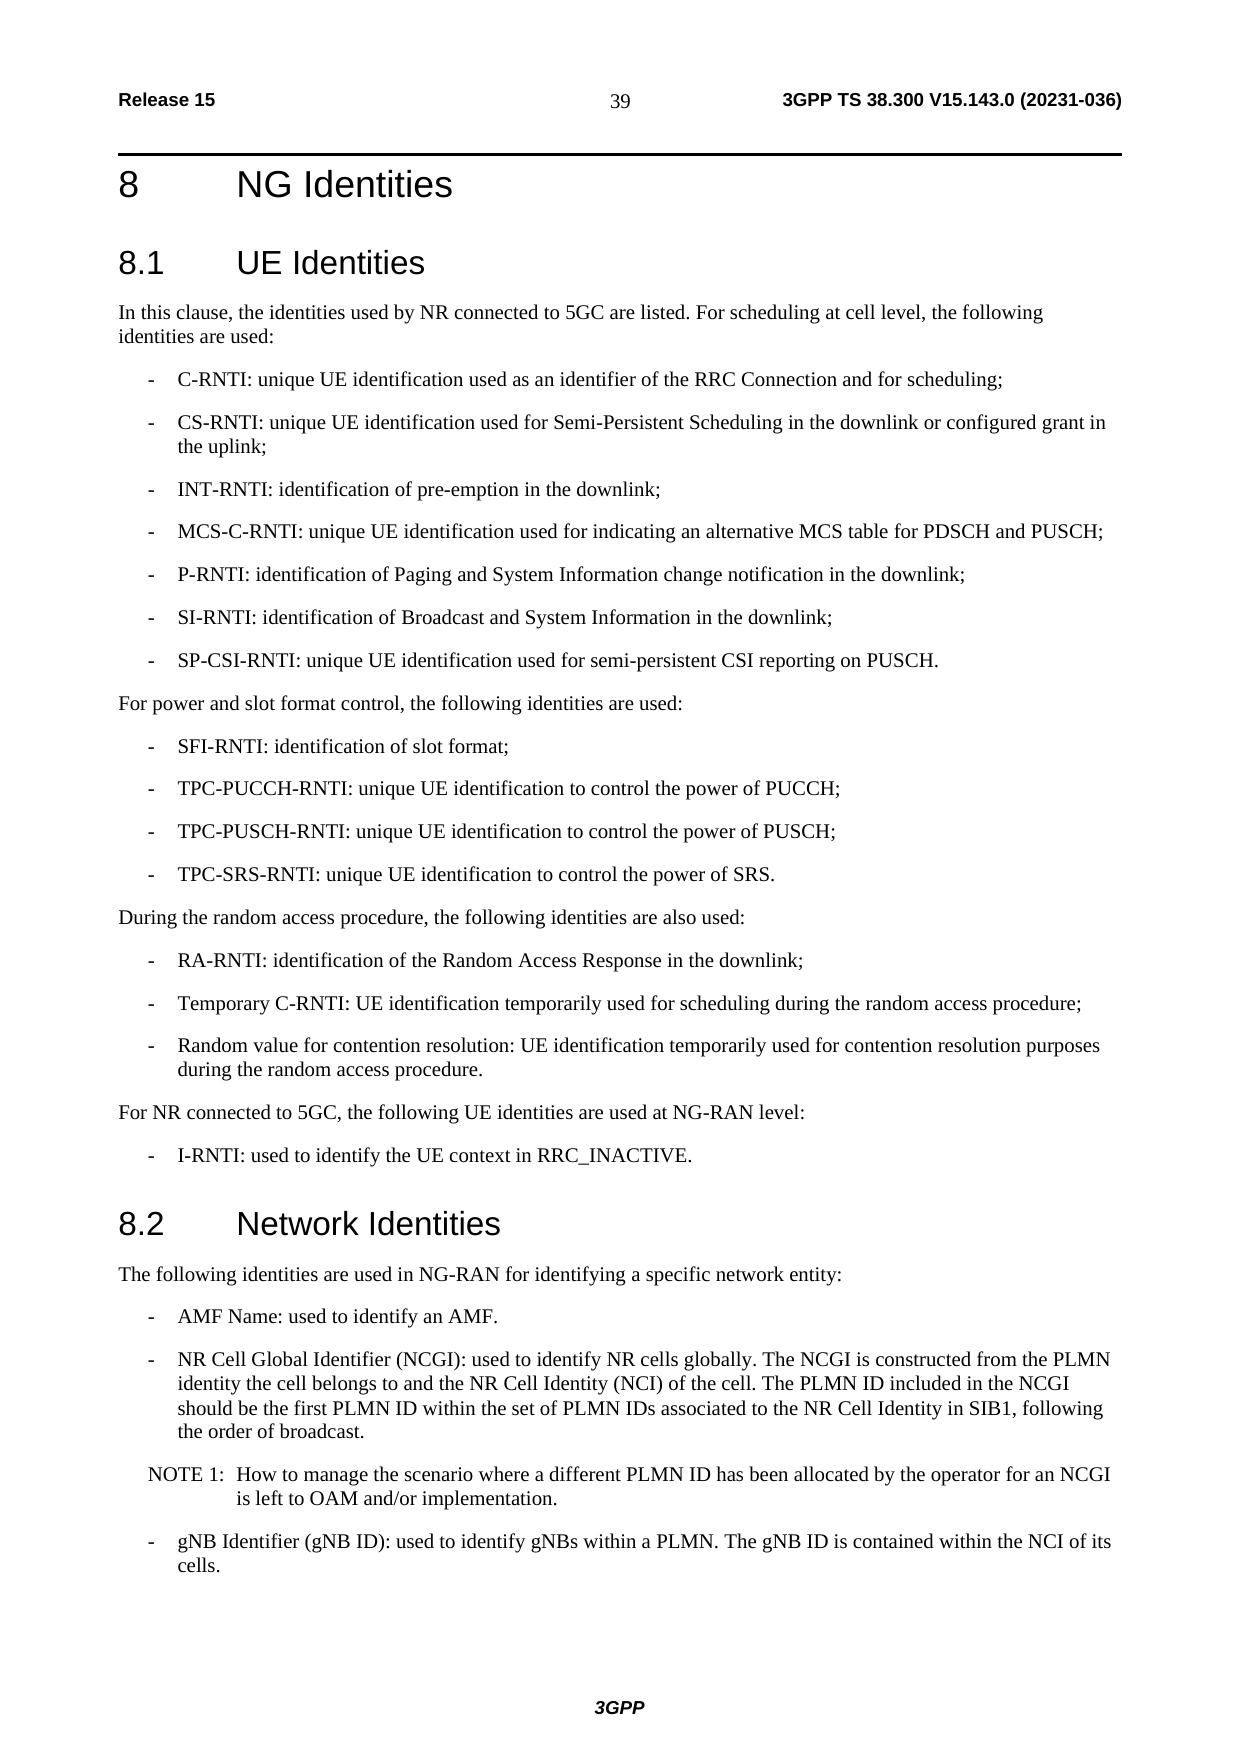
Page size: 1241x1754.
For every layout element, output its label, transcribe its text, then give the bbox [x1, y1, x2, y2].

text - SFI-RNTI: identification of slot format; [148, 733, 1122, 758]
text The following identities are used in NG-RAN for identifying a specific network entity: [118, 1262, 1122, 1286]
text - RA-RNTI: identification of the Random Access Response in the downlink; [148, 948, 1122, 972]
text - P-RNTI: identification of Paging and System Information change notification in the downlink; [148, 562, 1122, 586]
text - CS-RNTI: unique UE identification used for Semi-Persistent Scheduling in the downlink or configured grant in the uplink; [148, 410, 1122, 458]
text - NR Cell Global Identifier (NCGI): used to identify NR cells globally. The NCGI is constructed from the PLMN identity the cell belongs to and the NR Cell Identity (NCI) of the cell. The PLMN ID included in the NCGI should be the first PLMN ID within the set of PLMN IDs associated to the NR Cell Identity in SIB1, following the order of broadcast. [148, 1347, 1122, 1443]
text - SP-CSI-RNTI: unique UE identification used for semi-persistent CSI reporting on PUSCH. [148, 648, 1122, 672]
text For NR connected to 5GC, the following UE identities are used at NG-RAN level: [118, 1100, 1122, 1124]
text - AMF Name: used to identify an AMF. [148, 1304, 1122, 1328]
subtitle 8.2 Network Identities [118, 1204, 1122, 1243]
subtitle 8 NG Identities [118, 156, 1122, 205]
text - MCS-C-RNTI: unique UE identification used for indicating an alternative MCS table for PDSCH and PUSCH; [148, 519, 1122, 543]
text - TPC-SRS-RNTI: unique UE identification to control the power of SRS. [148, 862, 1122, 886]
text - Temporary C-RNTI: UE identification temporarily used for scheduling during the random access procedure; [148, 990, 1122, 1014]
text - TPC-PUSCH-RNTI: unique UE identification to control the power of PUSCH; [148, 819, 1122, 843]
text - INT-RNTI: identification of pre-emption in the downlink; [148, 477, 1122, 501]
subtitle 8.1 UE Identities [118, 243, 1122, 281]
text For power and slot format control, the following identities are used: [118, 691, 1122, 715]
text - C-RNTI: unique UE identification used as an identifier of the RRC Connection and for scheduling; [148, 367, 1122, 391]
text During the random access procedure, the following identities are also used: [118, 905, 1122, 929]
text - TPC-PUCCH-RNTI: unique UE identification to control the power of PUCCH; [148, 776, 1122, 800]
text - I-RNTI: used to identify the UE context in RRC_INACTIVE. [148, 1143, 1122, 1167]
text - Random value for contention resolution: UE identification temporarily used for contention resolution purposes during the random access procedure. [148, 1033, 1122, 1081]
text - SI-RNTI: identification of Broadcast and System Information in the downlink; [148, 605, 1122, 629]
text NOTE 1: How to manage the scenario where a different PLMN ID has been allocated by the operator for an NCGI is left to OAM and/or implementation. [148, 1462, 1122, 1510]
text In this clause, the identities used by NR connected to 5GC are listed. For scheduling at cell level, the following identities are used: [118, 300, 1122, 348]
text - gNB Identifier (gNB ID): used to identify gNBs within a PLMN. The gNB ID is contained within the NCI of its cells. [148, 1529, 1122, 1577]
